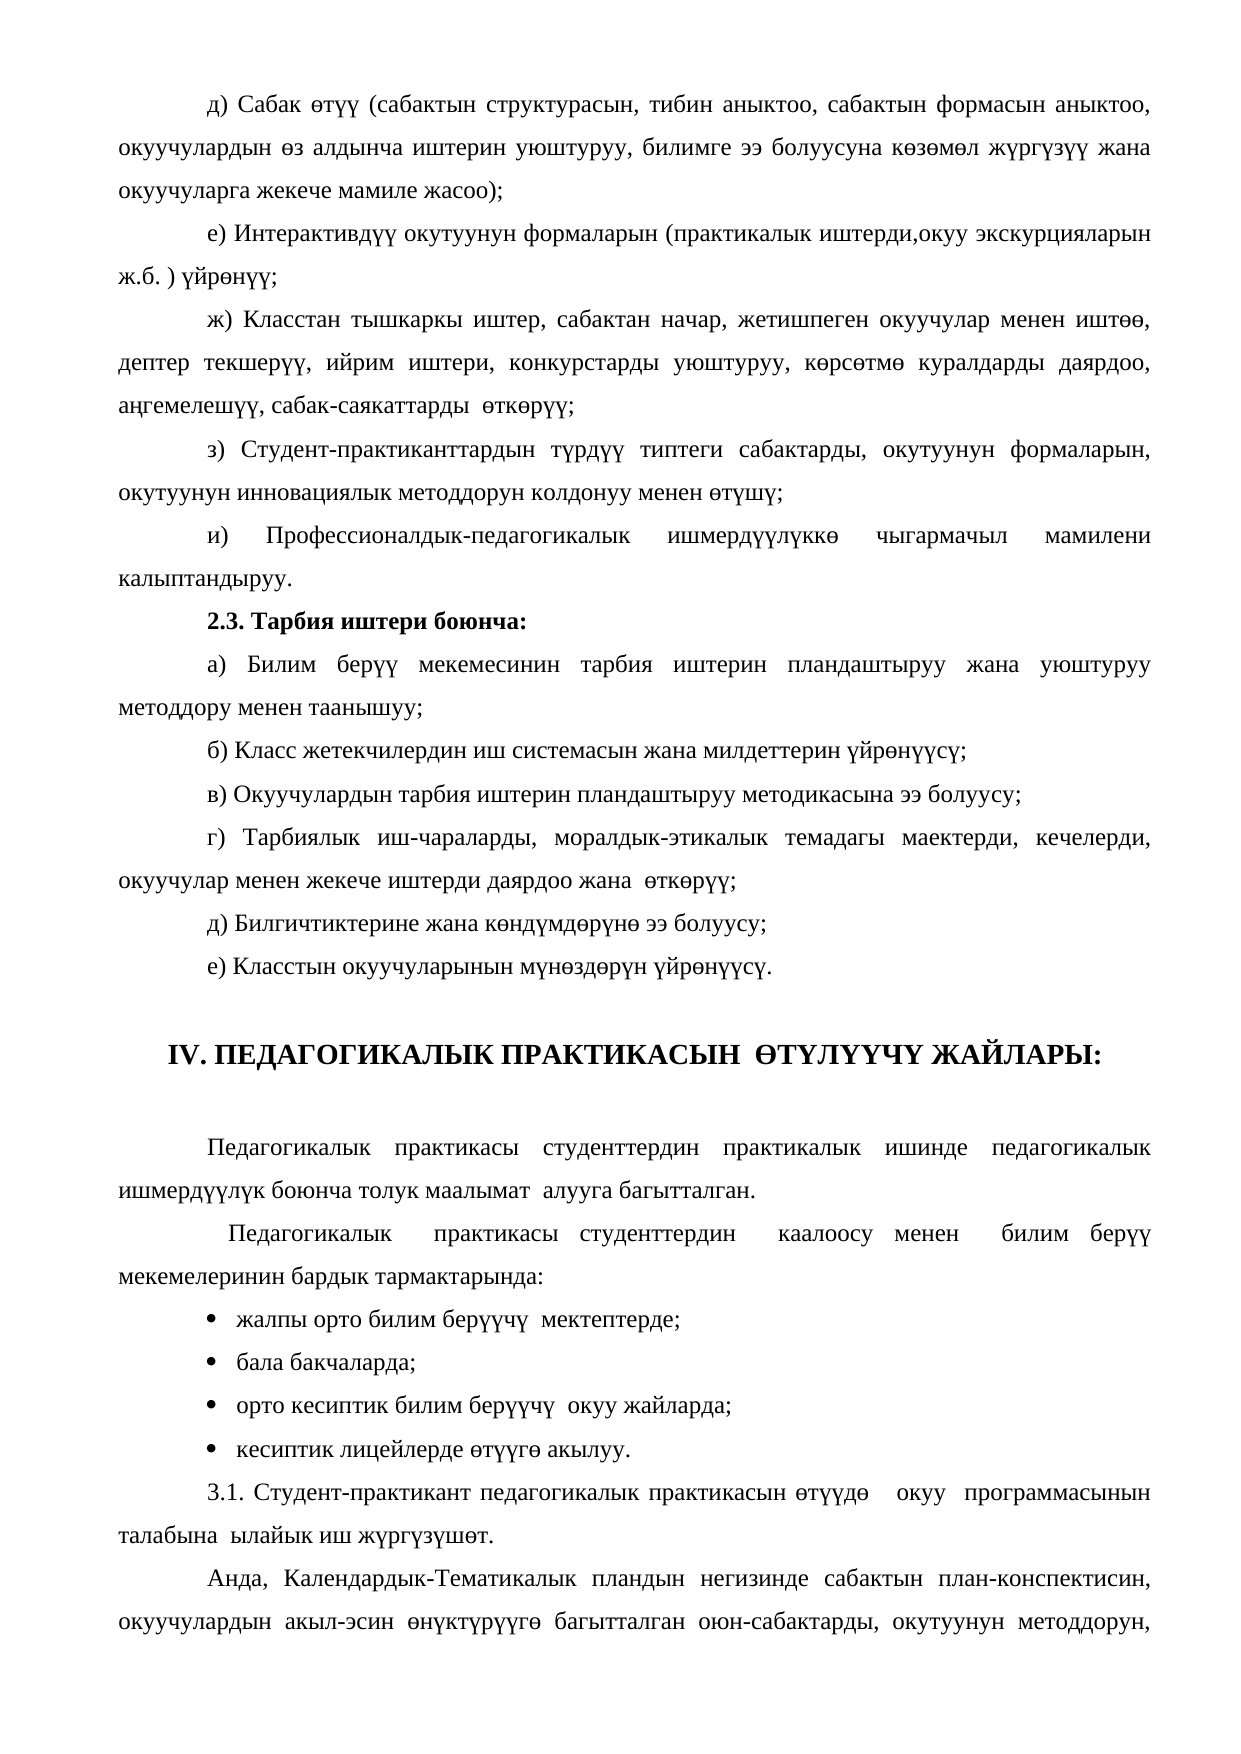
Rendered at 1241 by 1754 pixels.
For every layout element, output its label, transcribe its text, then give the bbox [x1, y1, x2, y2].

text е) Класстын окуучуларынын мүнөздөрүн үйрөнүүсү. [118, 951, 1152, 980]
list бала бакчаларда; [118, 1347, 1152, 1376]
text в) Окуучулардын тарбия иштерин пландаштыруу методикасына ээ болуусу; [118, 779, 1152, 807]
text д) Сабак өтүү (сабактын структурасын, тибин аныктоо, сабактын формасын аныктоо, окуучулардын өз алдынча иштерин уюштуруу, билимге ээ болуусуна көзөмөл жүргүзүү жана окуучуларга жекече мамиле жасоо); [118, 89, 1152, 204]
text 3.1. Студент-практикант педагогикалык практикасын өтүүдө окуу программасынын талабына ылайык иш жүргүзүшөт. [118, 1477, 1152, 1549]
list орто кесиптик билим берүүчү окуу жайларда; [118, 1391, 1152, 1419]
text 2.3. Тарбия иштери боюнча: [118, 606, 1152, 635]
list кесиптик лицейлерде өтүүгө акылуу. [118, 1434, 1152, 1462]
list жалпы орто билим берүүчү мектептерде; [118, 1304, 1152, 1333]
text IV. ПЕДАГОГИКАЛЫК ПРАКТИКАСЫН ϴТҮЛҮҮЧҮ ЖАЙЛАРЫ: [118, 1037, 1152, 1071]
text и) Профессионалдык-педагогикалык ишмердүүлүккө чыгармачыл мамилени калыптандыруу. [118, 520, 1152, 592]
text ж) Класстан тышкаркы иштер, сабактан начар, жетишпеген окуучулар менен иштөө, дептер текшерүү, ийрим иштери, конкурстарды уюштуруу, көрсөтмө куралдарды даярдоо, аңгемелешүү, сабак-саякаттарды өткөрүү; [118, 304, 1152, 419]
text д) Билгичтиктерине жана көндүмдөрүнө ээ болуусу; [118, 908, 1152, 937]
text г) Тарбиялык иш-чараларды, моралдык-этикалык темадагы маектерди, кечелерди, окуучулар менен жекече иштерди даярдоо жана өткөрүү; [118, 822, 1152, 894]
text Педагогикалык практикасы студенттердин практикалык ишинде педагогикалык ишмердүүлүк боюнча толук маалымат алууга багытталган. [118, 1132, 1152, 1204]
text Педагогикалык практикасы студенттердин каалоосу менен билим берүү мекемелеринин бардык тармактарында: [118, 1218, 1152, 1290]
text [118, 1563, 1152, 1635]
text е) Интерактивдүү окутуунун формаларын (практикалык иштерди,окуу экскурцияларын ж.б. ) үйрөнүү; [118, 218, 1152, 290]
text з) Студент-практиканттардын түрдүү типтеги сабактарды, окутуунун формаларын, окутуунун инновациялык методдорун колдонуу менен өтүшү; [118, 434, 1152, 506]
text а) Билим берүү мекемесинин тарбия иштерин пландаштыруу жана уюштуруу методдору менен таанышуу; [118, 649, 1152, 721]
text б) Класс жетекчилердин иш системасын жана милдеттерин үйрөнүүсү; [118, 736, 1152, 764]
